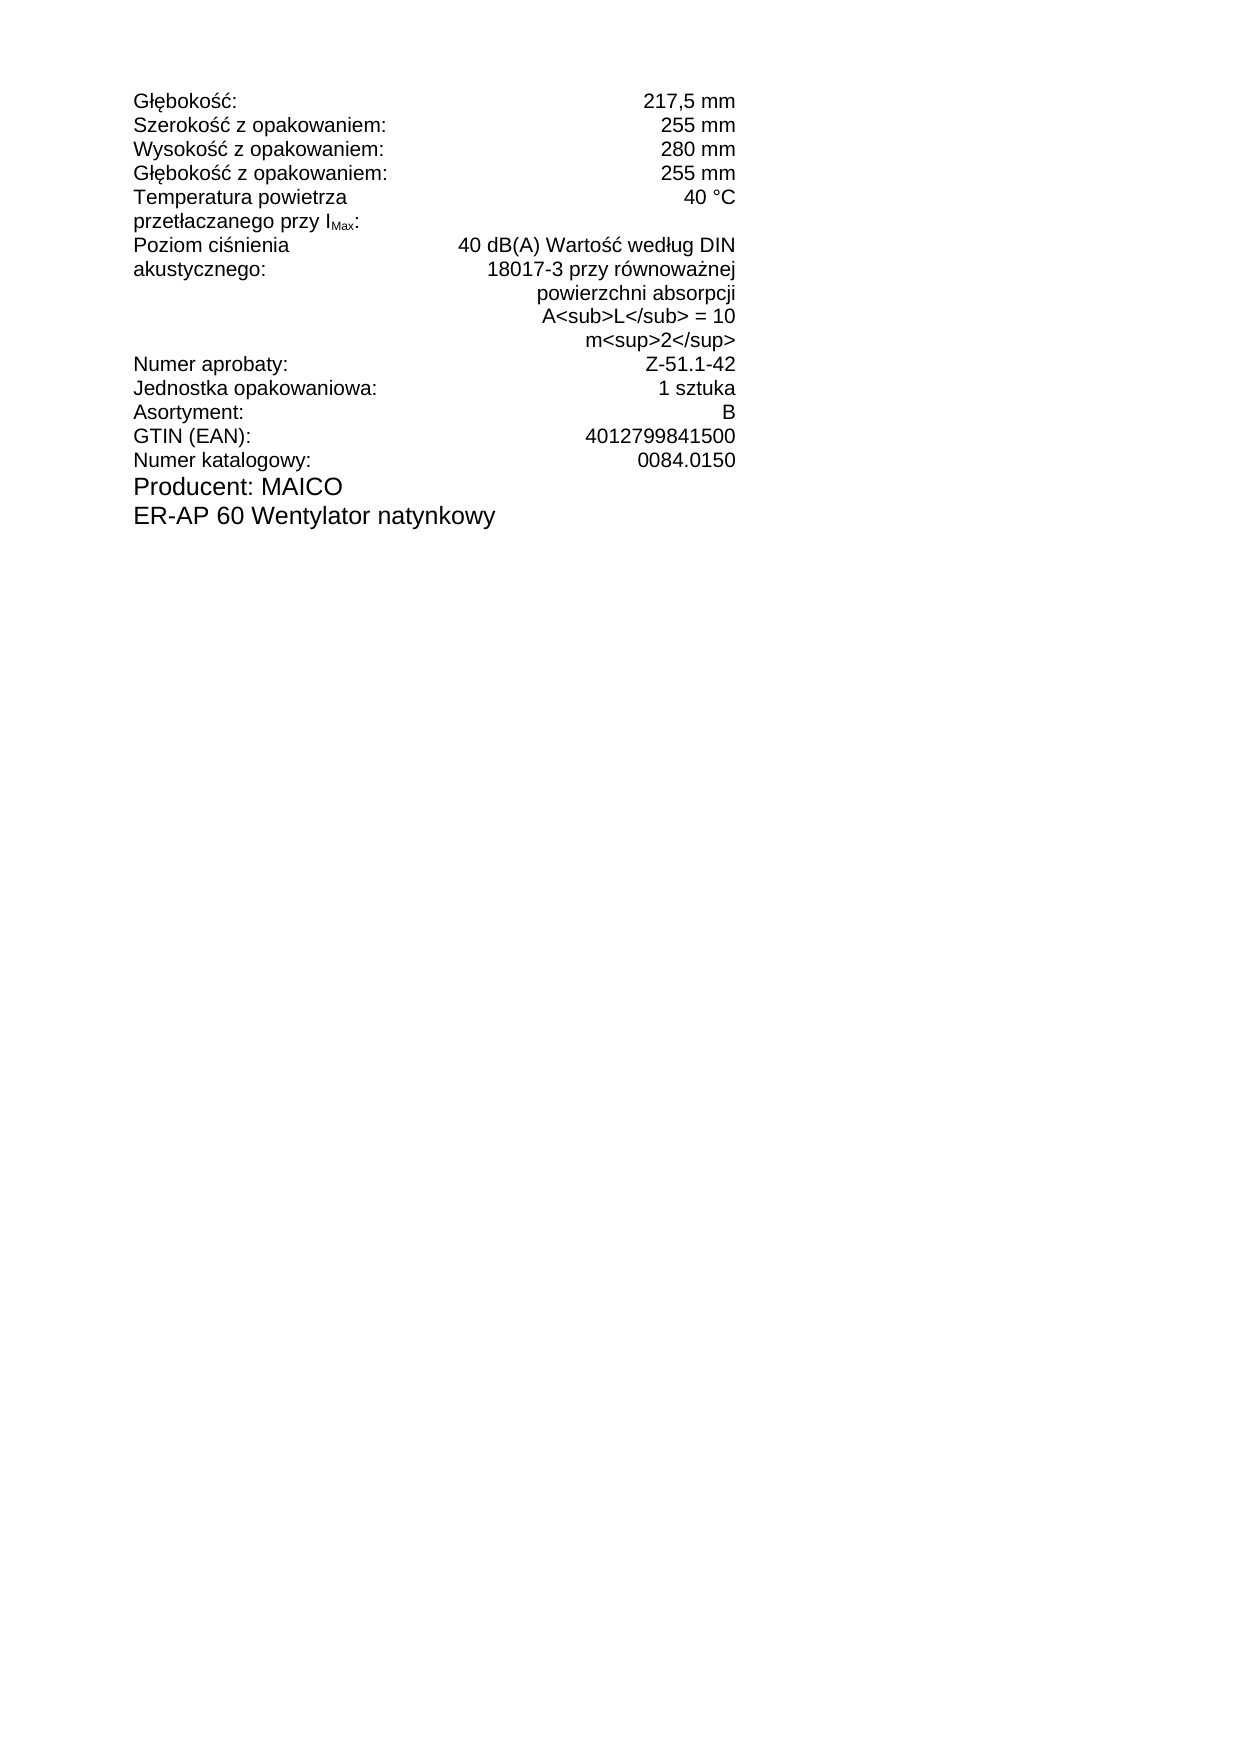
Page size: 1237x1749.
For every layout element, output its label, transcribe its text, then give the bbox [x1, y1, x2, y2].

text Producent: MAICO [133, 472, 1148, 501]
table_cell 280 mm [434, 137, 747, 161]
table_cell Temperatura powietrza przetłaczanego przy IMax: [122, 185, 434, 232]
table_cell GTIN (EAN): [122, 424, 434, 448]
table_cell Jednostka opakowaniowa: [122, 376, 434, 400]
table_cell Szerokość z opakowaniem: [122, 113, 434, 137]
table_cell B [434, 400, 747, 424]
table_cell 40 dB(A) Wartość według DIN 18017-3 przy równoważnej powierzchni absorpcji A<sub>L</sub> = 10 m<sup>2</sup> [434, 233, 747, 352]
table_cell Numer aprobaty: [122, 352, 434, 376]
table_cell 40 °C [434, 185, 747, 232]
table_cell 217,5 mm [434, 89, 747, 113]
table_cell Głębokość z opakowaniem: [122, 161, 434, 184]
text ER-AP 60 Wentylator natynkowy [133, 501, 1148, 529]
table_cell 255 mm [434, 113, 747, 137]
table_cell 255 mm [434, 161, 747, 184]
table_cell 4012799841500 [434, 424, 747, 448]
table_cell Głębokość: [122, 89, 434, 113]
table_cell 0084.0150 [434, 448, 747, 472]
table_cell Wysokość z opakowaniem: [122, 137, 434, 161]
table_cell Z-51.1-42 [434, 352, 747, 376]
table_cell Asortyment: [122, 400, 434, 424]
table_cell 1 sztuka [434, 376, 747, 400]
table_cell Numer katalogowy: [122, 448, 434, 472]
table_cell Poziom ciśnienia akustycznego: [122, 233, 434, 352]
